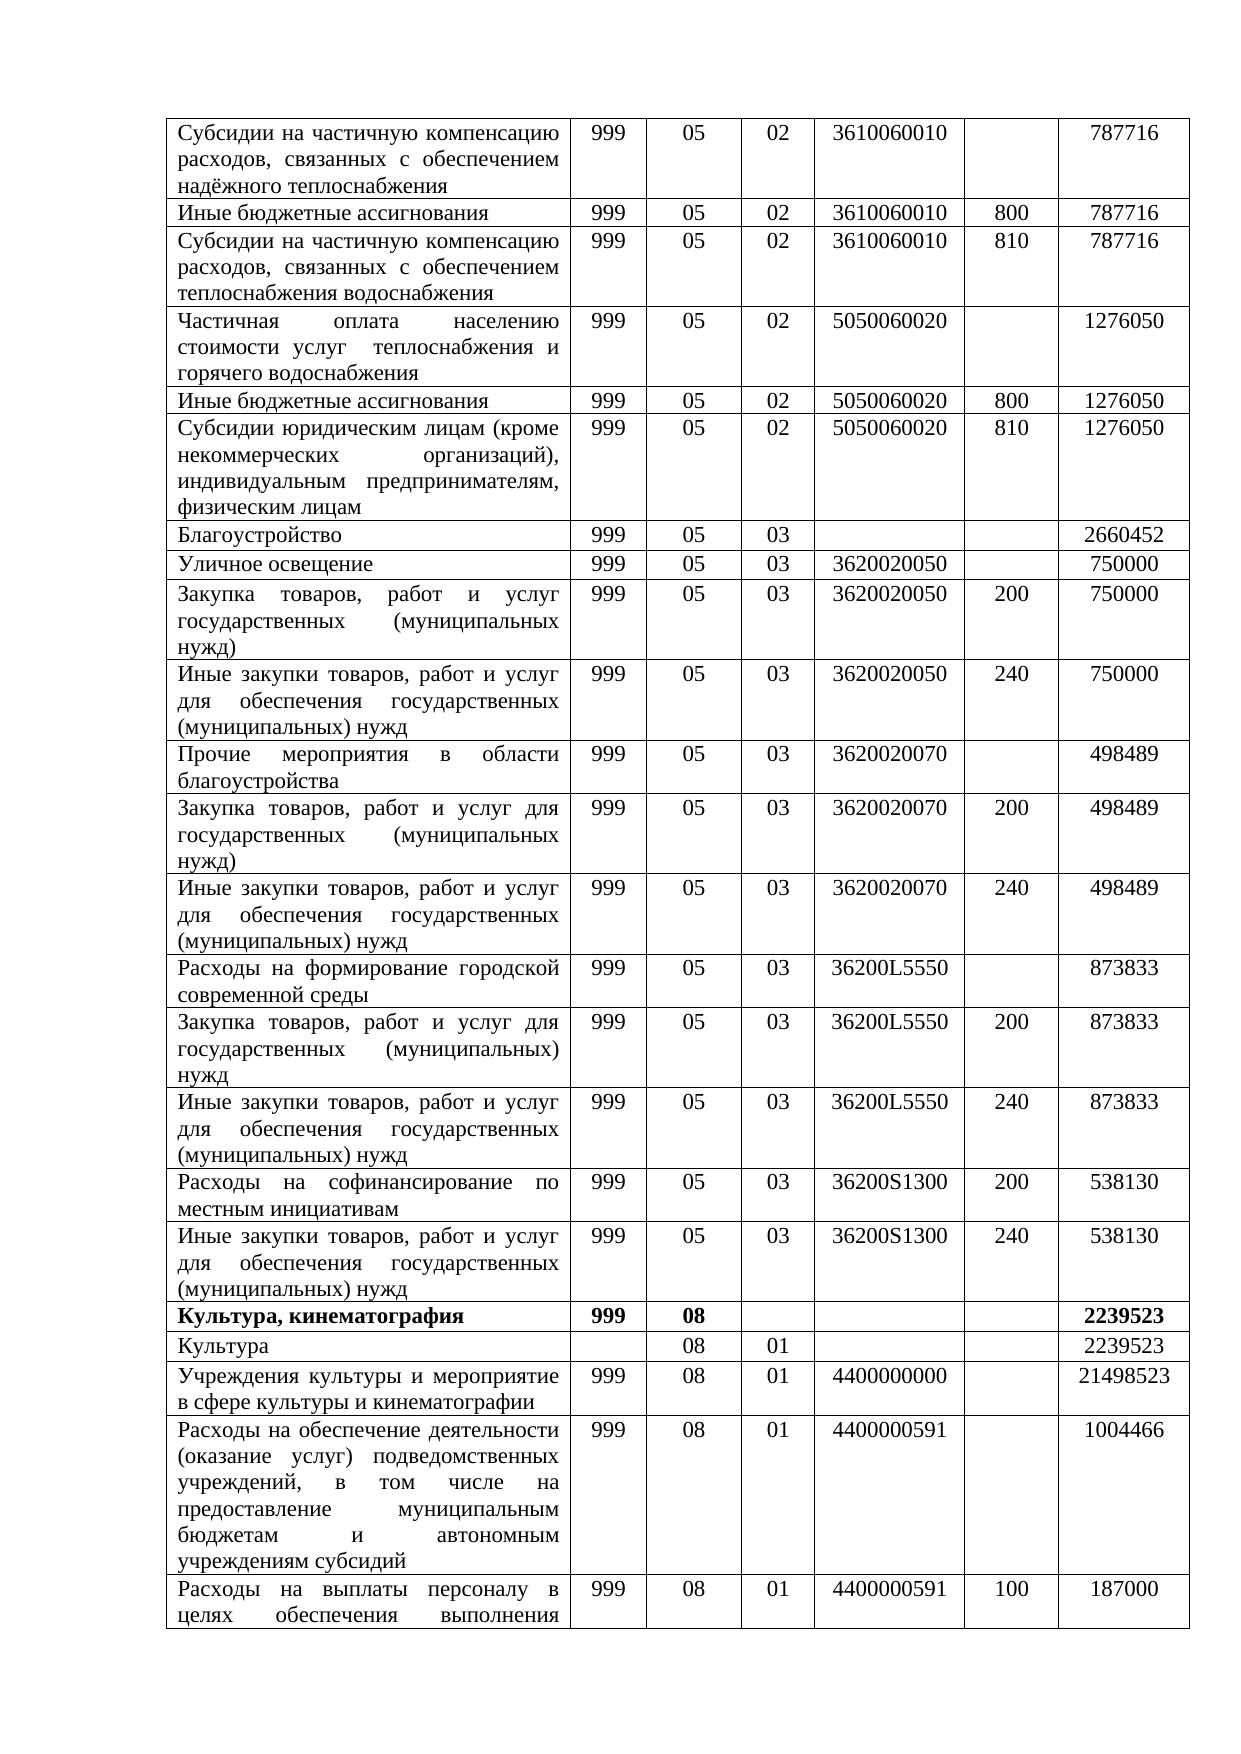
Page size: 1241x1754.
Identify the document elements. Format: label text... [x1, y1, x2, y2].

table_cell 08 [647, 1332, 741, 1361]
table_cell 08 [647, 1575, 741, 1627]
table_cell 810 [965, 227, 1058, 306]
table_cell 999 [571, 874, 646, 953]
table_cell Закупка товаров, работ и услуг государственных (муниципальных нужд) [167, 580, 570, 659]
table_cell Закупка товаров, работ и услуг для государственных (муниципальных нужд) [167, 794, 570, 873]
table_cell 999 [571, 1088, 646, 1167]
table_cell Прочие мероприятия в области благоустройства [167, 741, 570, 793]
table_cell 240 [965, 1222, 1058, 1301]
table_cell 02 [742, 119, 814, 198]
table_cell 21498523 [1059, 1362, 1189, 1414]
table_cell 05 [647, 119, 741, 198]
table_cell 08 [647, 1302, 741, 1331]
table_cell 05 [647, 414, 741, 520]
table_cell 36200L5550 [815, 1008, 964, 1087]
table_cell [965, 1362, 1058, 1414]
table_cell 4400000591 [815, 1575, 964, 1627]
table_cell 03 [742, 660, 814, 739]
table_cell 999 [571, 741, 646, 793]
table_cell 3610060010 [815, 227, 964, 306]
table_cell 02 [742, 414, 814, 520]
table_cell 05 [647, 580, 741, 659]
table_cell 750000 [1059, 660, 1189, 739]
table_cell 999 [571, 955, 646, 1007]
table_cell 3620020050 [815, 660, 964, 739]
table_cell Иные закупки товаров, работ и услуг для обеспечения государственных (муниципальных) нужд [167, 1088, 570, 1167]
table_cell 5050060020 [815, 307, 964, 386]
table_cell 787716 [1059, 119, 1189, 198]
table_cell 3610060010 [815, 199, 964, 226]
table_cell 187000 [1059, 1575, 1189, 1627]
table_cell [815, 521, 964, 549]
table_cell 498489 [1059, 741, 1189, 793]
table_cell [815, 1302, 964, 1331]
table_cell 800 [965, 199, 1058, 226]
table_cell [965, 1332, 1058, 1361]
table_cell 05 [647, 307, 741, 386]
table_cell 03 [742, 1088, 814, 1167]
table_cell 200 [965, 1008, 1058, 1087]
table_cell [742, 1302, 814, 1331]
table_cell 800 [965, 387, 1058, 413]
table_cell Культура [167, 1332, 570, 1361]
table_cell 03 [742, 1222, 814, 1301]
table_cell Закупка товаров, работ и услуг для государственных (муниципальных) нужд [167, 1008, 570, 1087]
table_cell 498489 [1059, 794, 1189, 873]
table_cell 999 [571, 580, 646, 659]
table_cell 999 [571, 1169, 646, 1221]
table_cell Расходы на формирование городской современной среды [167, 955, 570, 1007]
table_cell 999 [571, 1008, 646, 1087]
table_cell 01 [742, 1332, 814, 1361]
table_cell 3620020050 [815, 580, 964, 659]
table_cell 999 [571, 387, 646, 413]
table_cell Иные закупки товаров, работ и услуг для обеспечения государственных (муниципальных) нужд [167, 660, 570, 739]
table_cell Частичная оплата населению стоимости услуг теплоснабжения и горячего водоснабжения [167, 307, 570, 386]
table_cell Учреждения культуры и мероприятие в сфере культуры и кинематографии [167, 1362, 570, 1414]
table_cell Культура, кинематография [167, 1302, 570, 1331]
table_cell [965, 307, 1058, 386]
table_cell 3620020050 [815, 551, 964, 579]
table_cell 03 [742, 521, 814, 549]
table_cell 3620020070 [815, 794, 964, 873]
table_cell [965, 521, 1058, 549]
table_cell 999 [571, 794, 646, 873]
table_cell 750000 [1059, 580, 1189, 659]
table_cell 999 [571, 227, 646, 306]
table_cell 08 [647, 1362, 741, 1414]
table_cell 498489 [1059, 874, 1189, 953]
table_cell 999 [571, 1222, 646, 1301]
table_cell Расходы на софинансирование по местным инициативам [167, 1169, 570, 1221]
table_cell 4400000000 [815, 1362, 964, 1414]
table_cell 999 [571, 1362, 646, 1414]
table_cell [965, 741, 1058, 793]
table_cell 999 [571, 307, 646, 386]
table_cell [965, 955, 1058, 1007]
table_cell 05 [647, 794, 741, 873]
table_cell 999 [571, 1416, 646, 1574]
table_cell 02 [742, 199, 814, 226]
table_cell 1276050 [1059, 387, 1189, 413]
table_cell 05 [647, 660, 741, 739]
table_cell 5050060020 [815, 387, 964, 413]
table_cell 02 [742, 307, 814, 386]
table_cell Расходы на обеспечение деятельности (оказание услуг) подведомственных учреждений, в том числе на предоставление муниципальным бюджетам и автономным учреждениям субсидий [167, 1416, 570, 1574]
table_cell 03 [742, 874, 814, 953]
table_cell 999 [571, 414, 646, 520]
table_cell 03 [742, 580, 814, 659]
table_cell [965, 551, 1058, 579]
table_cell 873833 [1059, 1088, 1189, 1167]
table_cell Иные закупки товаров, работ и услуг для обеспечения государственных (муниципальных) нужд [167, 874, 570, 953]
table_cell 36200L5550 [815, 1088, 964, 1167]
table_cell 05 [647, 874, 741, 953]
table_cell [167, 1575, 570, 1627]
table_cell Субсидии на частичную компенсацию расходов, связанных с обеспечением теплоснабжения водоснабжения [167, 227, 570, 306]
table_cell Иные бюджетные ассигнования [167, 387, 570, 413]
table_cell 200 [965, 1169, 1058, 1221]
table_cell 01 [742, 1416, 814, 1574]
table_cell 36200L5550 [815, 955, 964, 1007]
table_cell 02 [742, 227, 814, 306]
table_cell 05 [647, 1008, 741, 1087]
table_cell 999 [571, 660, 646, 739]
table_cell [965, 1302, 1058, 1331]
table_cell 36200S1300 [815, 1222, 964, 1301]
table_cell 200 [965, 580, 1058, 659]
table_cell 1004466 [1059, 1416, 1189, 1574]
table_cell 05 [647, 521, 741, 549]
table_cell 873833 [1059, 955, 1189, 1007]
table_cell 538130 [1059, 1169, 1189, 1221]
table_cell 100 [965, 1575, 1058, 1627]
table_cell 05 [647, 741, 741, 793]
table_cell 787716 [1059, 199, 1189, 226]
table_cell 3620020070 [815, 874, 964, 953]
table_cell 01 [742, 1362, 814, 1414]
table_cell 240 [965, 660, 1058, 739]
table_cell 810 [965, 414, 1058, 520]
table_cell 08 [647, 1416, 741, 1574]
table_cell 02 [742, 387, 814, 413]
table_cell Иные закупки товаров, работ и услуг для обеспечения государственных (муниципальных) нужд [167, 1222, 570, 1301]
table_cell 999 [571, 119, 646, 198]
table_cell 05 [647, 387, 741, 413]
table_cell 538130 [1059, 1222, 1189, 1301]
table_cell 200 [965, 794, 1058, 873]
table_cell 2239523 [1059, 1332, 1189, 1361]
table_cell 05 [647, 227, 741, 306]
table_cell 03 [742, 1169, 814, 1221]
table_cell [571, 1332, 646, 1361]
table_cell 750000 [1059, 551, 1189, 579]
table_cell 873833 [1059, 1008, 1189, 1087]
table_cell 03 [742, 551, 814, 579]
table_cell Субсидии юридическим лицам (кроме некоммерческих организаций), индивидуальным предпринимателям, физическим лицам [167, 414, 570, 520]
table_cell 787716 [1059, 227, 1189, 306]
table_cell 999 [571, 199, 646, 226]
table_cell Субсидии на частичную компенсацию расходов, связанных с обеспечением надёжного теплоснабжения [167, 119, 570, 198]
table_cell Иные бюджетные ассигнования [167, 199, 570, 226]
table_cell 240 [965, 1088, 1058, 1167]
table_cell 01 [742, 1575, 814, 1627]
table_cell 03 [742, 741, 814, 793]
table_cell 2660452 [1059, 521, 1189, 549]
table_cell [965, 119, 1058, 198]
table_cell 03 [742, 955, 814, 1007]
table_cell 05 [647, 551, 741, 579]
table_cell Уличное освещение [167, 551, 570, 579]
table_cell 05 [647, 955, 741, 1007]
table_cell 240 [965, 874, 1058, 953]
table_cell 999 [571, 551, 646, 579]
table_cell 36200S1300 [815, 1169, 964, 1221]
table_cell [815, 1332, 964, 1361]
table_cell 1276050 [1059, 307, 1189, 386]
table_cell 1276050 [1059, 414, 1189, 520]
table_cell 999 [571, 1302, 646, 1331]
table_cell 3610060010 [815, 119, 964, 198]
table_cell 4400000591 [815, 1416, 964, 1574]
table_cell 2239523 [1059, 1302, 1189, 1331]
table_cell 05 [647, 1222, 741, 1301]
table_cell 999 [571, 1575, 646, 1627]
table_cell 05 [647, 1088, 741, 1167]
table_cell 999 [571, 521, 646, 549]
table_cell 03 [742, 1008, 814, 1087]
table_cell 5050060020 [815, 414, 964, 520]
table_cell 03 [742, 794, 814, 873]
table_cell [965, 1416, 1058, 1574]
table_cell Благоустройство [167, 521, 570, 549]
table_cell 3620020070 [815, 741, 964, 793]
table_cell 05 [647, 199, 741, 226]
table_cell 05 [647, 1169, 741, 1221]
